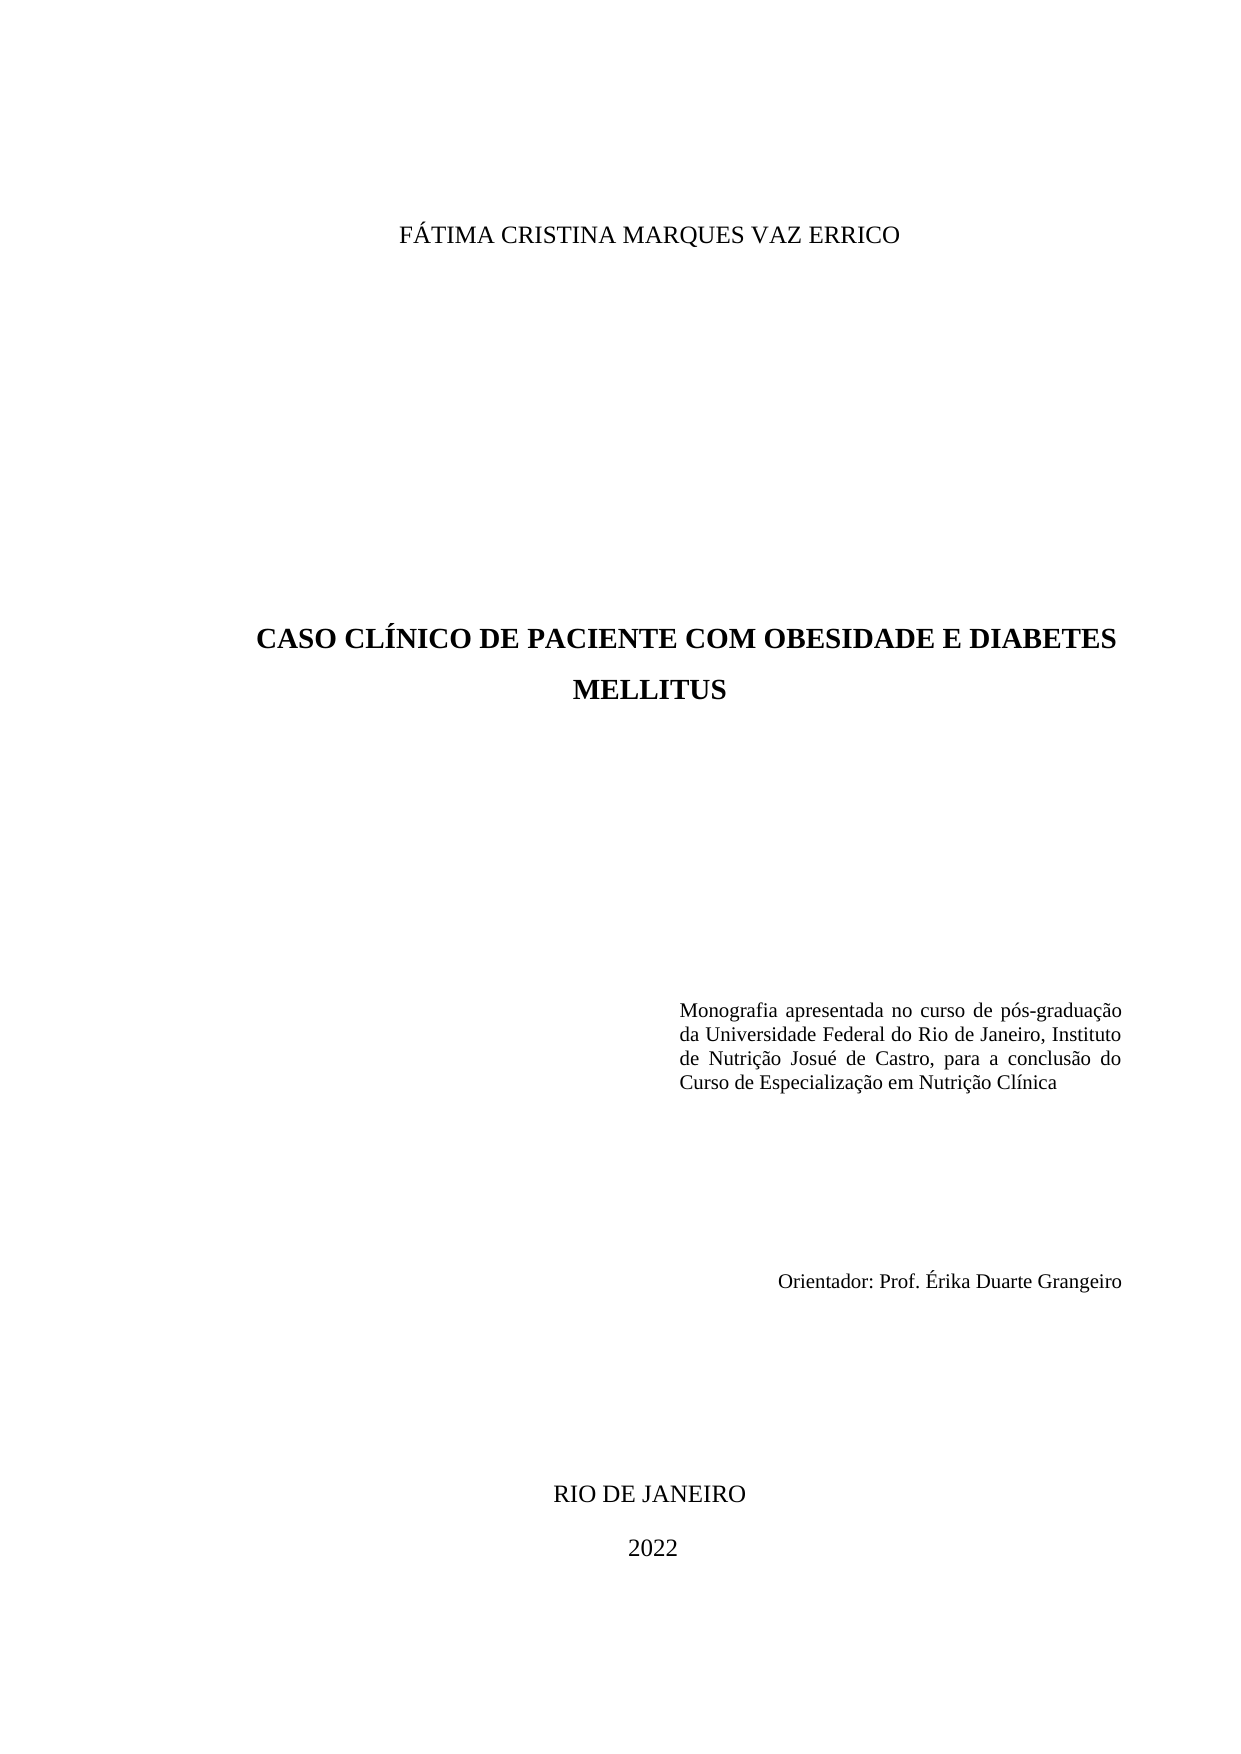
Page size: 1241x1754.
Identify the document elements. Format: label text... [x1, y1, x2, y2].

text RIO DE JANEIRO [177, 1479, 1122, 1508]
text Monografia apresentada no curso de pós-graduação da Universidade Federal do Rio de Janeiro, Instituto de Nutrição Josué de Castro, para a conclusão do Curso de Especialização em Nutrição Clínica [679, 998, 1122, 1094]
text FÁTIMA CRISTINA MARQUES VAZ ERRICO [177, 220, 1122, 249]
text 2022 [177, 1533, 1122, 1561]
text Orientador: Prof. Érika Duarte Grangeiro [177, 1269, 1122, 1293]
text CASO CLÍNICO DE PACIENTE cOM OBESIDADE E DIABETES MELLITUS [177, 621, 1122, 705]
